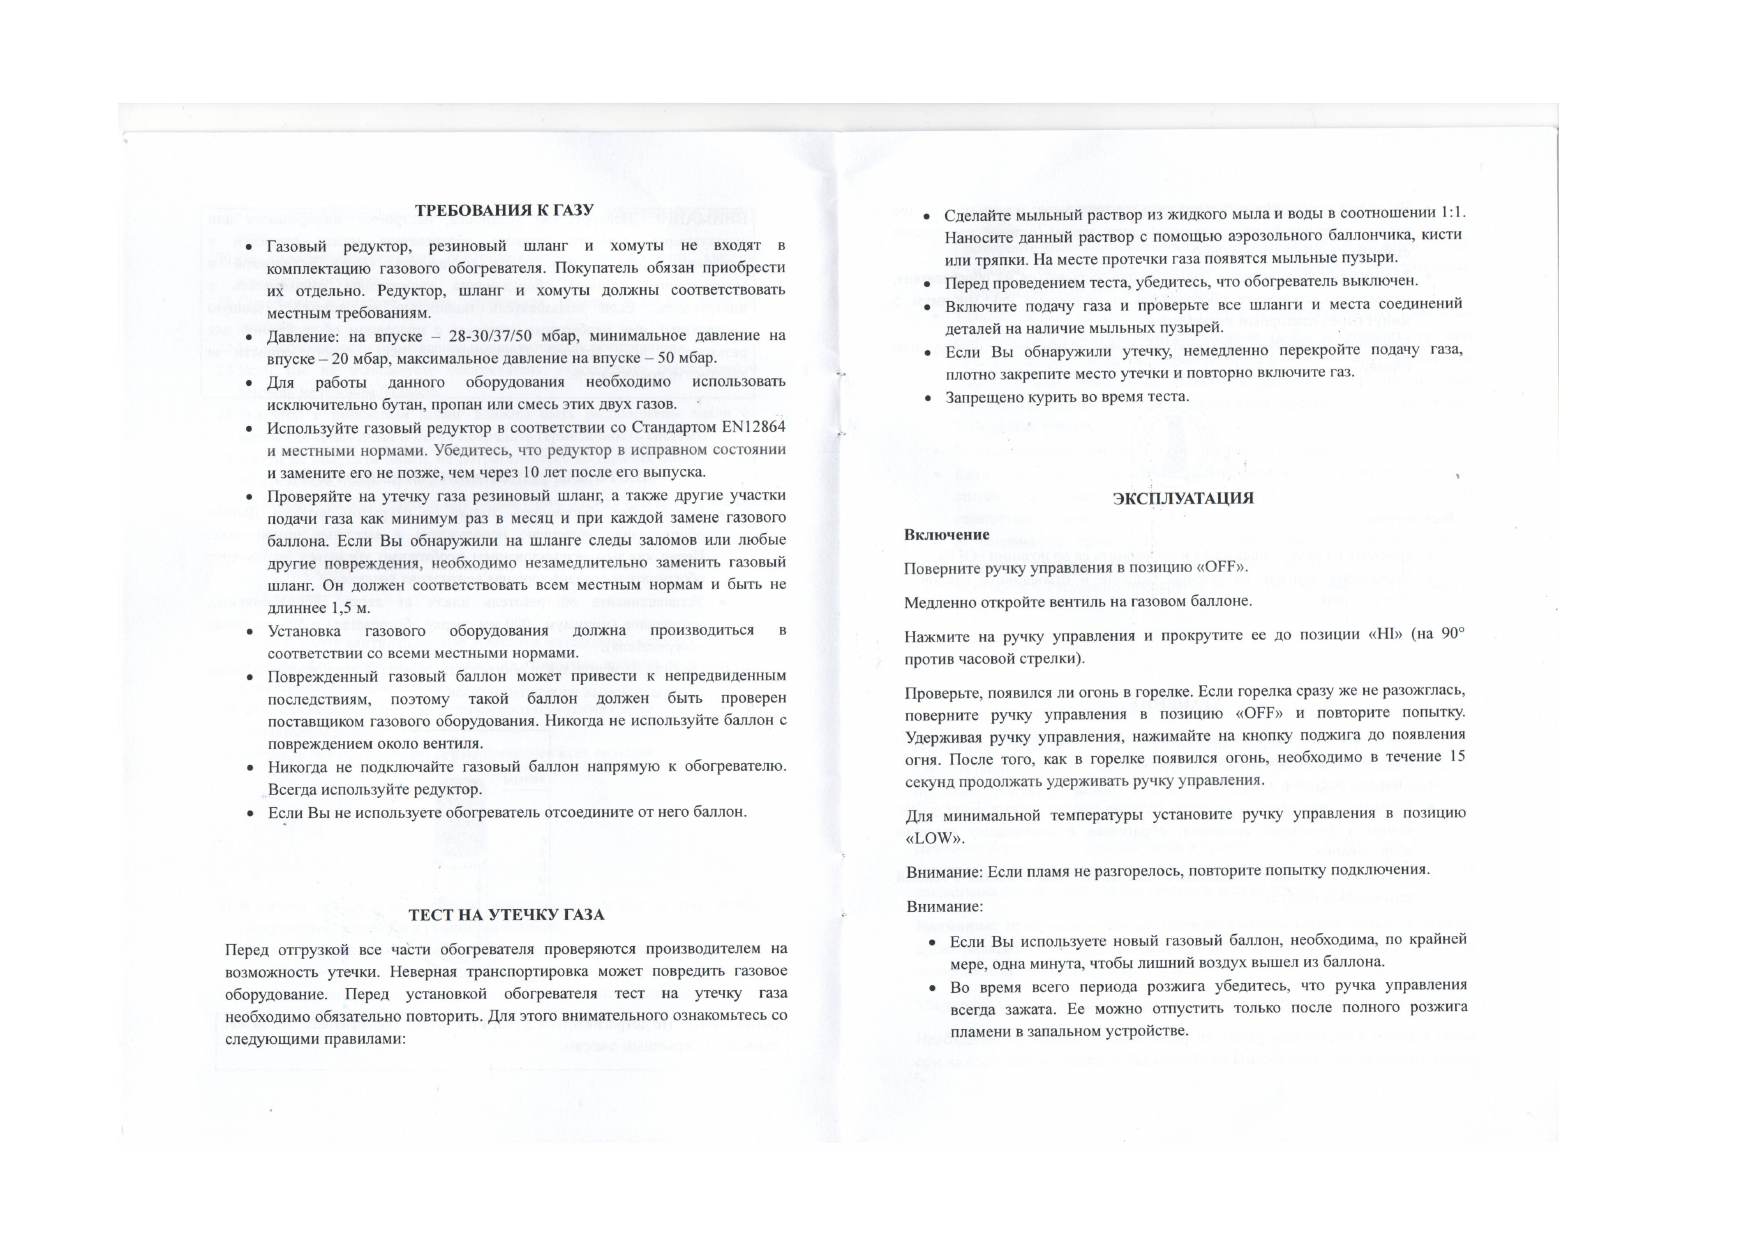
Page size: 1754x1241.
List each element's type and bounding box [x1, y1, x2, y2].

picture [118, 103, 1559, 1152]
